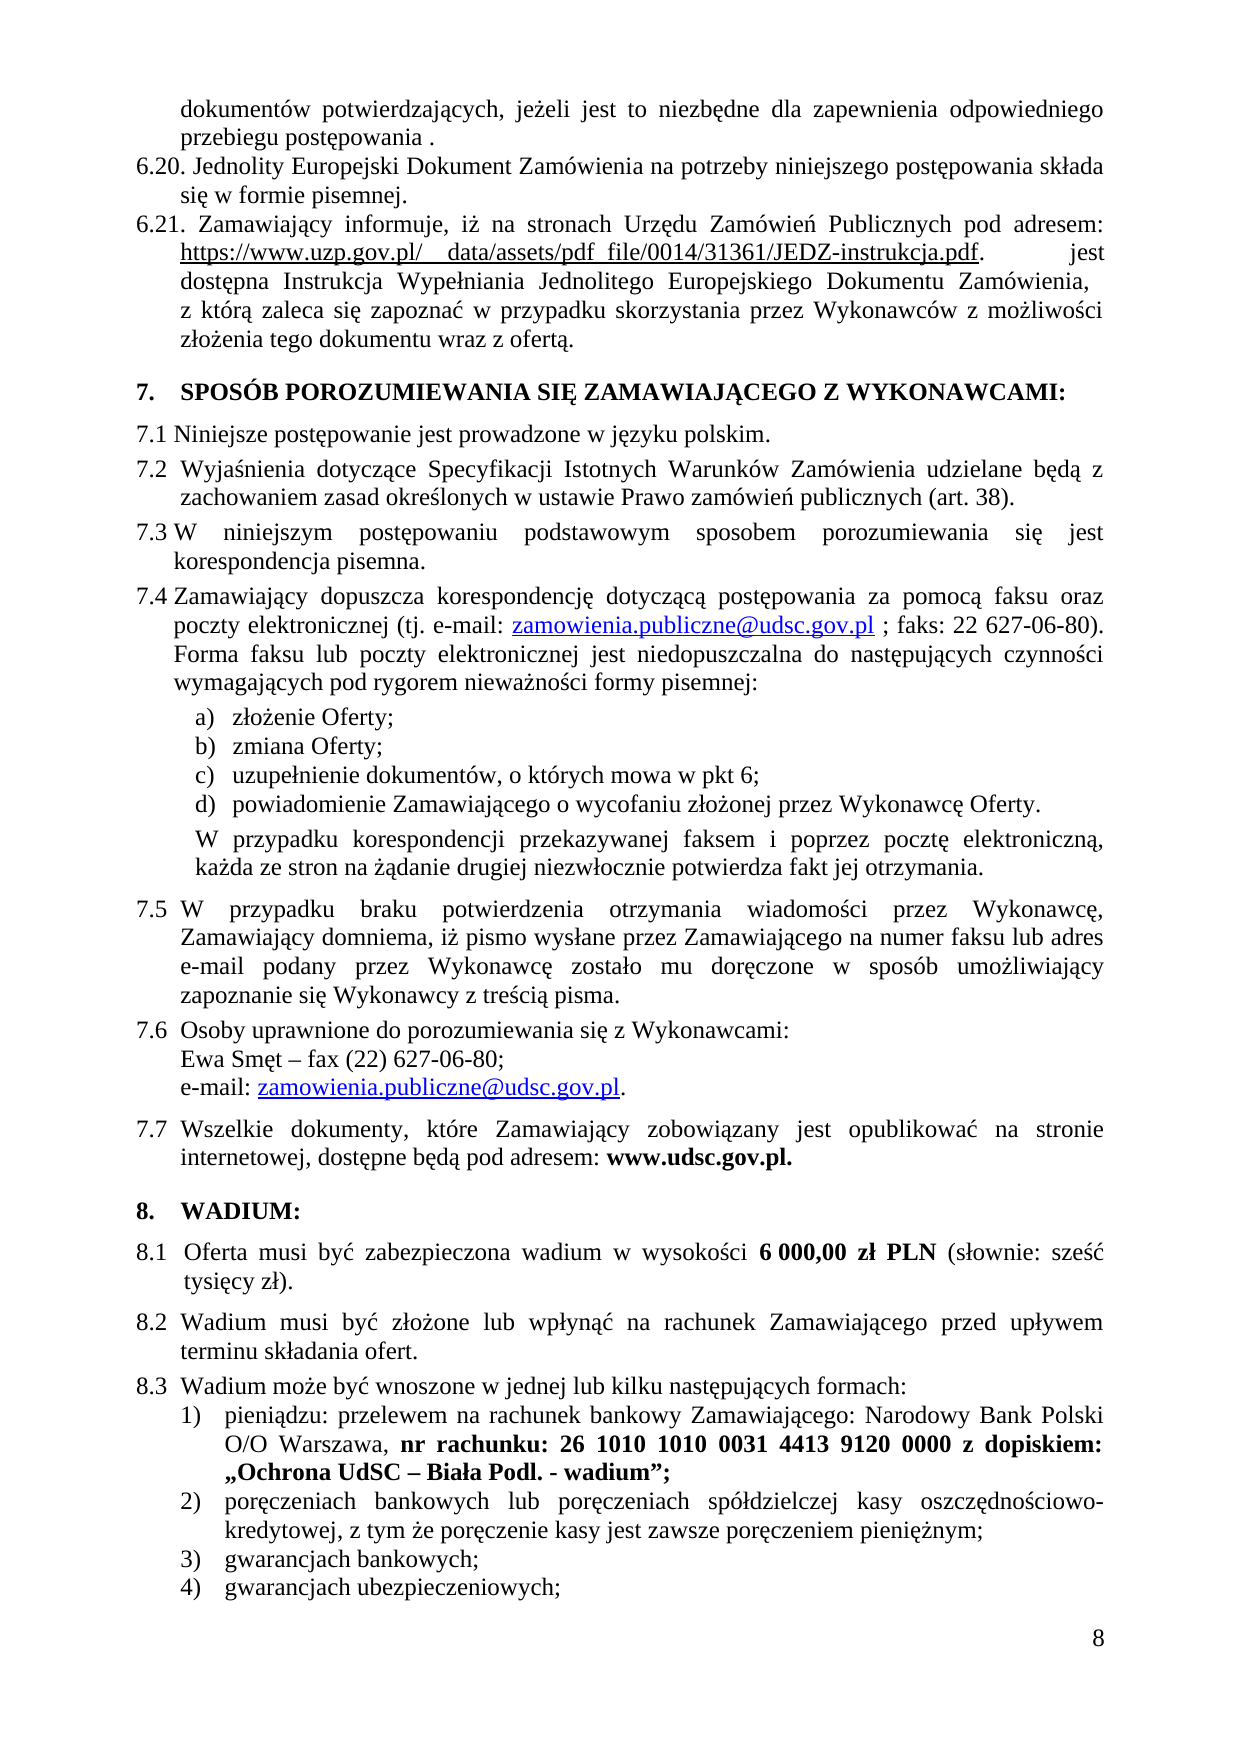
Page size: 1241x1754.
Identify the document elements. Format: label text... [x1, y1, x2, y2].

text W przypadku korespondencji przekazywanej faksem i poprzez pocztę elektroniczną, każda ze stron na żądanie drugiej niezwłocznie potwierdza fakt jej otrzymania. [195, 824, 1104, 881]
list Wyjaśnienia dotyczące Specyfikacji Istotnych Warunków Zamówienia udzielane będą z zachowaniem zasad określonych w ustawie Prawo zamówień publicznych (art. 38). [136, 454, 1104, 511]
text 6.21. Zamawiający informuje, iż na stronach Urzędu Zamówień Publicznych pod adresem: https://www.uzp.gov.pl/__data/assets/pdf_file/0014/31361/JEDZ-instrukcja.pdf. jest dostępna Instrukcja Wypełniania Jednolitego Europejskiego Dokumentu Zamówienia, z którą zaleca się zapoznać w przypadku skorzystania przez Wykonawców z możliwości złożenia tego dokumentu wraz z ofertą. [136, 209, 1104, 352]
subtitle 3) gwarancjach bankowych; [180, 1544, 1104, 1572]
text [136, 94, 1104, 151]
text 7. sposób porozumiewania się zamawiającego z wykonawcami: [136, 377, 1104, 406]
list Zamawiający dopuszcza korespondencję dotyczącą postępowania za pomocą faksu oraz poczty elektronicznej (tj. e-mail: zamowienia.publiczne@udsc.gov.pl ; faks: 22 627-06-80). Forma faksu lub poczty elektronicznej jest niedopuszczalna do następujących czynności wymagających pod rygorem nieważności formy pisemnej: [136, 581, 1104, 696]
list powiadomienie Zamawiającego o wycofaniu złożonej przez Wykonawcę Oferty. [195, 789, 1104, 817]
list złożenie Oferty; [195, 702, 1104, 731]
list W niniejszym postępowaniu podstawowym sposobem porozumiewania się jest korespondencja pisemna. [136, 517, 1104, 575]
subtitle 4) gwarancjach ubezpieczeniowych; [180, 1572, 1104, 1601]
subtitle 8.3 Wadium może być wnoszone w jednej lub kilku następujących formach: [136, 1371, 1104, 1400]
text Ewa Smęt – fax (22) 627-06-80; [136, 1044, 1104, 1072]
list W przypadku braku potwierdzenia otrzymania wiadomości przez Wykonawcę, Zamawiający domniema, iż pismo wysłane przez Zamawiającego na numer faksu lub adres e-mail podany przez Wykonawcę zostało mu doręczone w sposób umożliwiający zapoznanie się Wykonawcy z treścią pisma. [136, 894, 1104, 1009]
text 7.7 Wszelkie dokumenty, które Zamawiający zobowiązany jest opublikować na stronie internetowej, dostępne będą pod adresem: www.udsc.gov.pl. [136, 1114, 1104, 1171]
text e-mail: zamowienia.publiczne@udsc.gov.pl. [136, 1072, 1104, 1101]
text 8. Wadium: [136, 1196, 1104, 1225]
subtitle 7.6 Osoby uprawnione do porozumiewania się z Wykonawcami: [136, 1015, 1104, 1044]
list Niniejsze postępowanie jest prowadzone w języku polskim. [136, 419, 1104, 447]
subtitle 1) pieniądzu: przelewem na rachunek bankowy Zamawiającego: Narodowy Bank Polski O/O Warszawa, nr rachunku: 26 1010 1010 0031 4413 9120 0000 z dopiskiem: „Ochrona UdSC – Biała Podl. - wadium”; [180, 1400, 1104, 1486]
list uzupełnienie dokumentów, o których mowa w pkt 6; [195, 760, 1104, 789]
text 6.20. Jednolity Europejski Dokument Zamówienia na potrzeby niniejszego postępowania składa się w formie pisemnej. [136, 151, 1104, 209]
subtitle 8.2 Wadium musi być złożone lub wpłynąć na rachunek Zamawiającego przed upływem terminu składania ofert. [136, 1307, 1104, 1365]
subtitle 2) poręczeniach bankowych lub poręczeniach spółdzielczej kasy oszczędnościowo- kredytowej, z tym że poręczenie kasy jest zawsze poręczeniem pieniężnym; [180, 1486, 1104, 1544]
text 8.1 Oferta musi być zabezpieczona wadium w wysokości 6 000,00 zł PLN (słownie: sześć tysięcy zł). [136, 1237, 1104, 1295]
list zmiana Oferty; [195, 731, 1104, 760]
